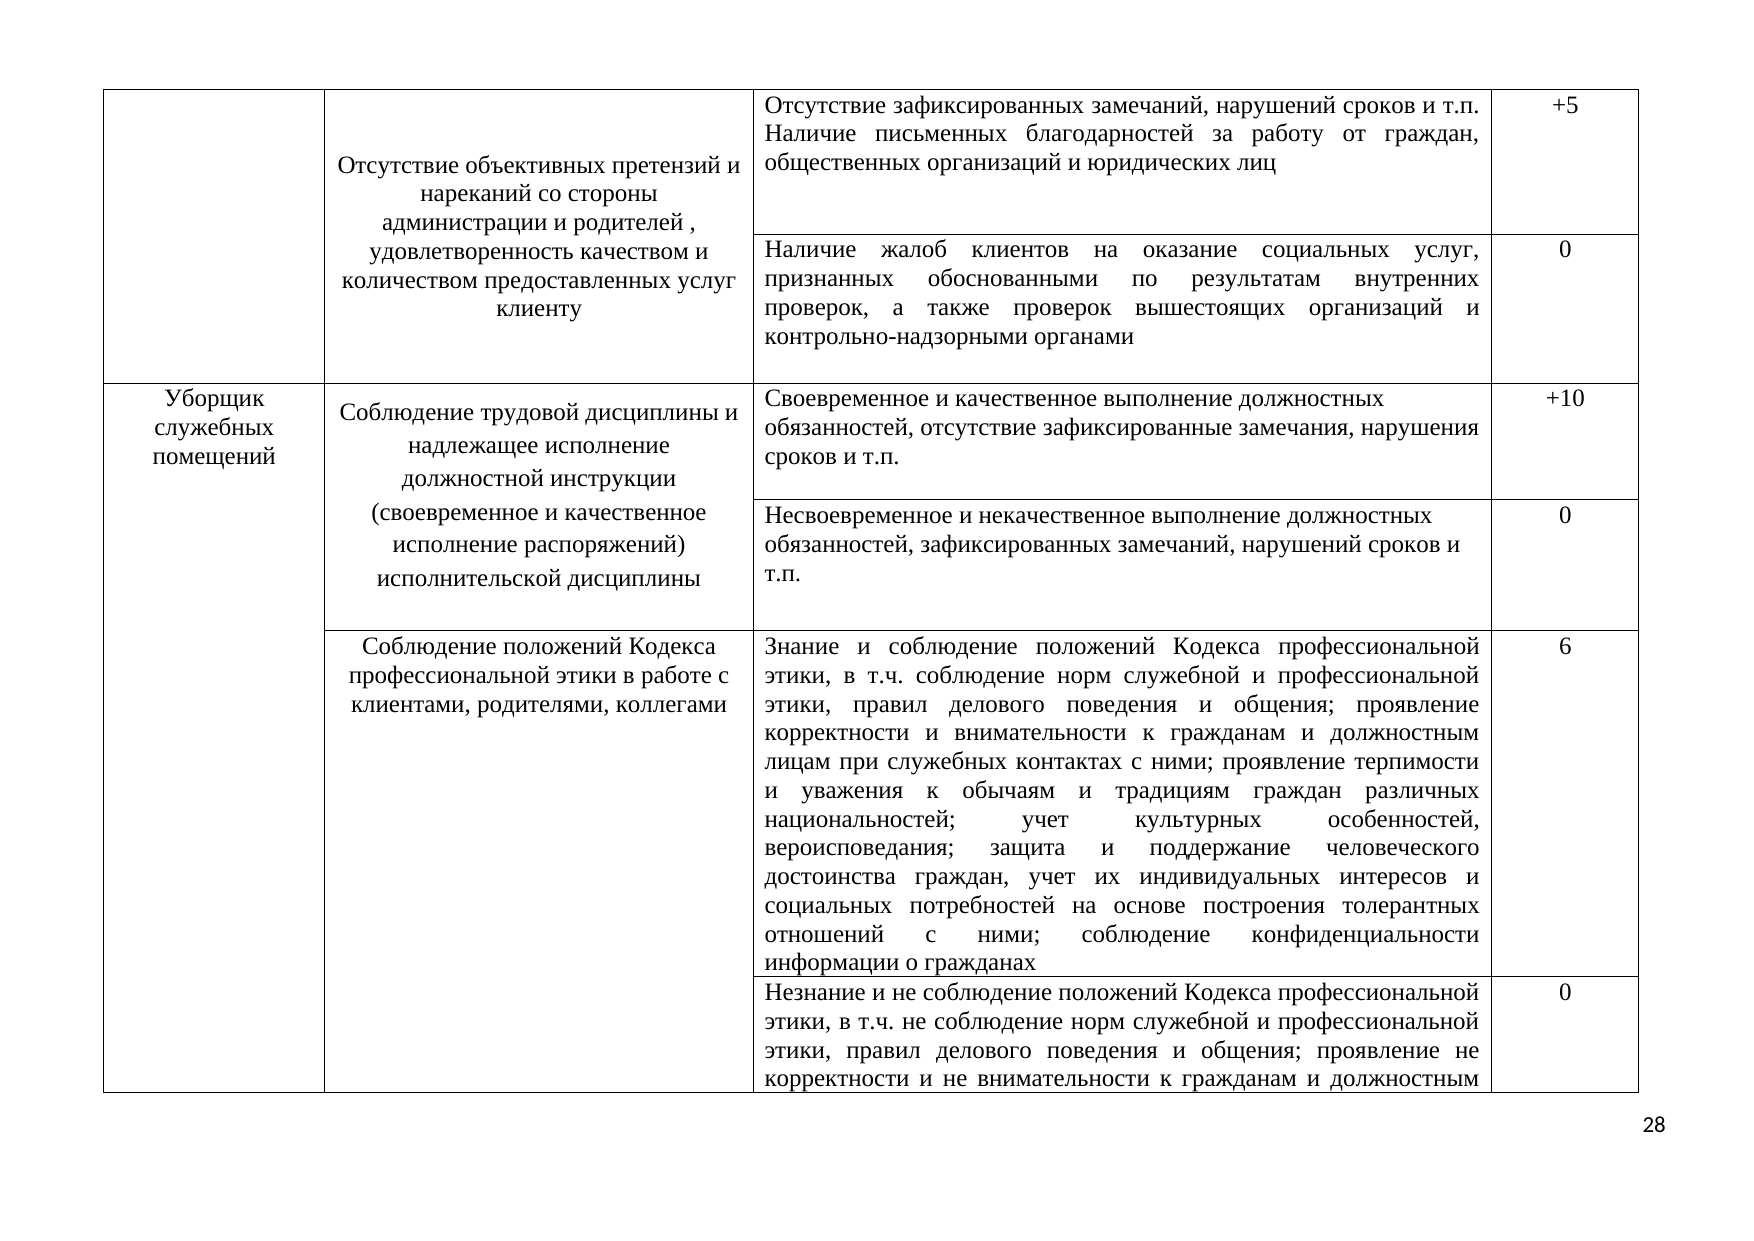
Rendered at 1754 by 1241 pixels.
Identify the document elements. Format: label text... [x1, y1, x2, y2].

table_cell +10 [1492, 384, 1638, 499]
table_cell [754, 977, 1491, 1092]
table_cell Отсутствие зафиксированных замечаний, нарушений сроков и т.п. Наличие письменных благодарностей за работу от граждан, общественных организаций и юридических лиц [754, 90, 1491, 233]
table_cell Знание и соблюдение положений Кодекса профессиональной этики, в т.ч. соблюдение норм служебной и профессиональной этики, правил делового поведения и общения; проявление корректности и внимательности к гражданам и должностным лицам при служебных контактах с ними; проявление терпимости и уважения к обычаям и традициям граждан различных национальностей; учет культурных особенностей, вероисповедания; защита и поддержание человеческого достоинства граждан, учет их индивидуальных интересов и социальных потребностей на основе построения толерантных отношений с ними; соблюдение конфиденциальности информации о гражданах [754, 631, 1491, 976]
table_cell Несвоевременное и некачественное выполнение должностных обязанностей, зафиксированных замечаний, нарушений сроков и т.п. [754, 500, 1491, 630]
table_cell Своевременное и качественное выполнение должностных обязанностей, отсутствие зафиксированные замечания, нарушения сроков и т.п. [754, 384, 1491, 499]
table_cell Уборщик служебных помещений [104, 384, 324, 1092]
table_cell Наличие жалоб клиентов на оказание социальных услуг, признанных обоснованными по результатам внутренних проверок, а также проверок вышестоящих организаций и контрольно-надзорными органами [754, 235, 1491, 382]
table_cell 0 [1492, 235, 1638, 382]
table_cell 0 [1492, 977, 1638, 1092]
table_cell Отсутствие объективных претензий и нареканий со стороны администрации и родителей , удовлетворенность качеством и количеством предоставленных услуг клиенту [325, 90, 753, 382]
table_cell Соблюдение трудовой дисциплины и надлежащее исполнение должностной инструкции (своевременное и качественное исполнение распоряжений) исполнительской дисциплины [325, 384, 753, 630]
table_cell +5 [1492, 90, 1638, 233]
table_cell Соблюдение положений Кодекса профессиональной этики в работе с клиентами, родителями, коллегами [325, 631, 753, 1092]
table_cell 6 [1492, 631, 1638, 976]
table_cell 0 [1492, 500, 1638, 630]
